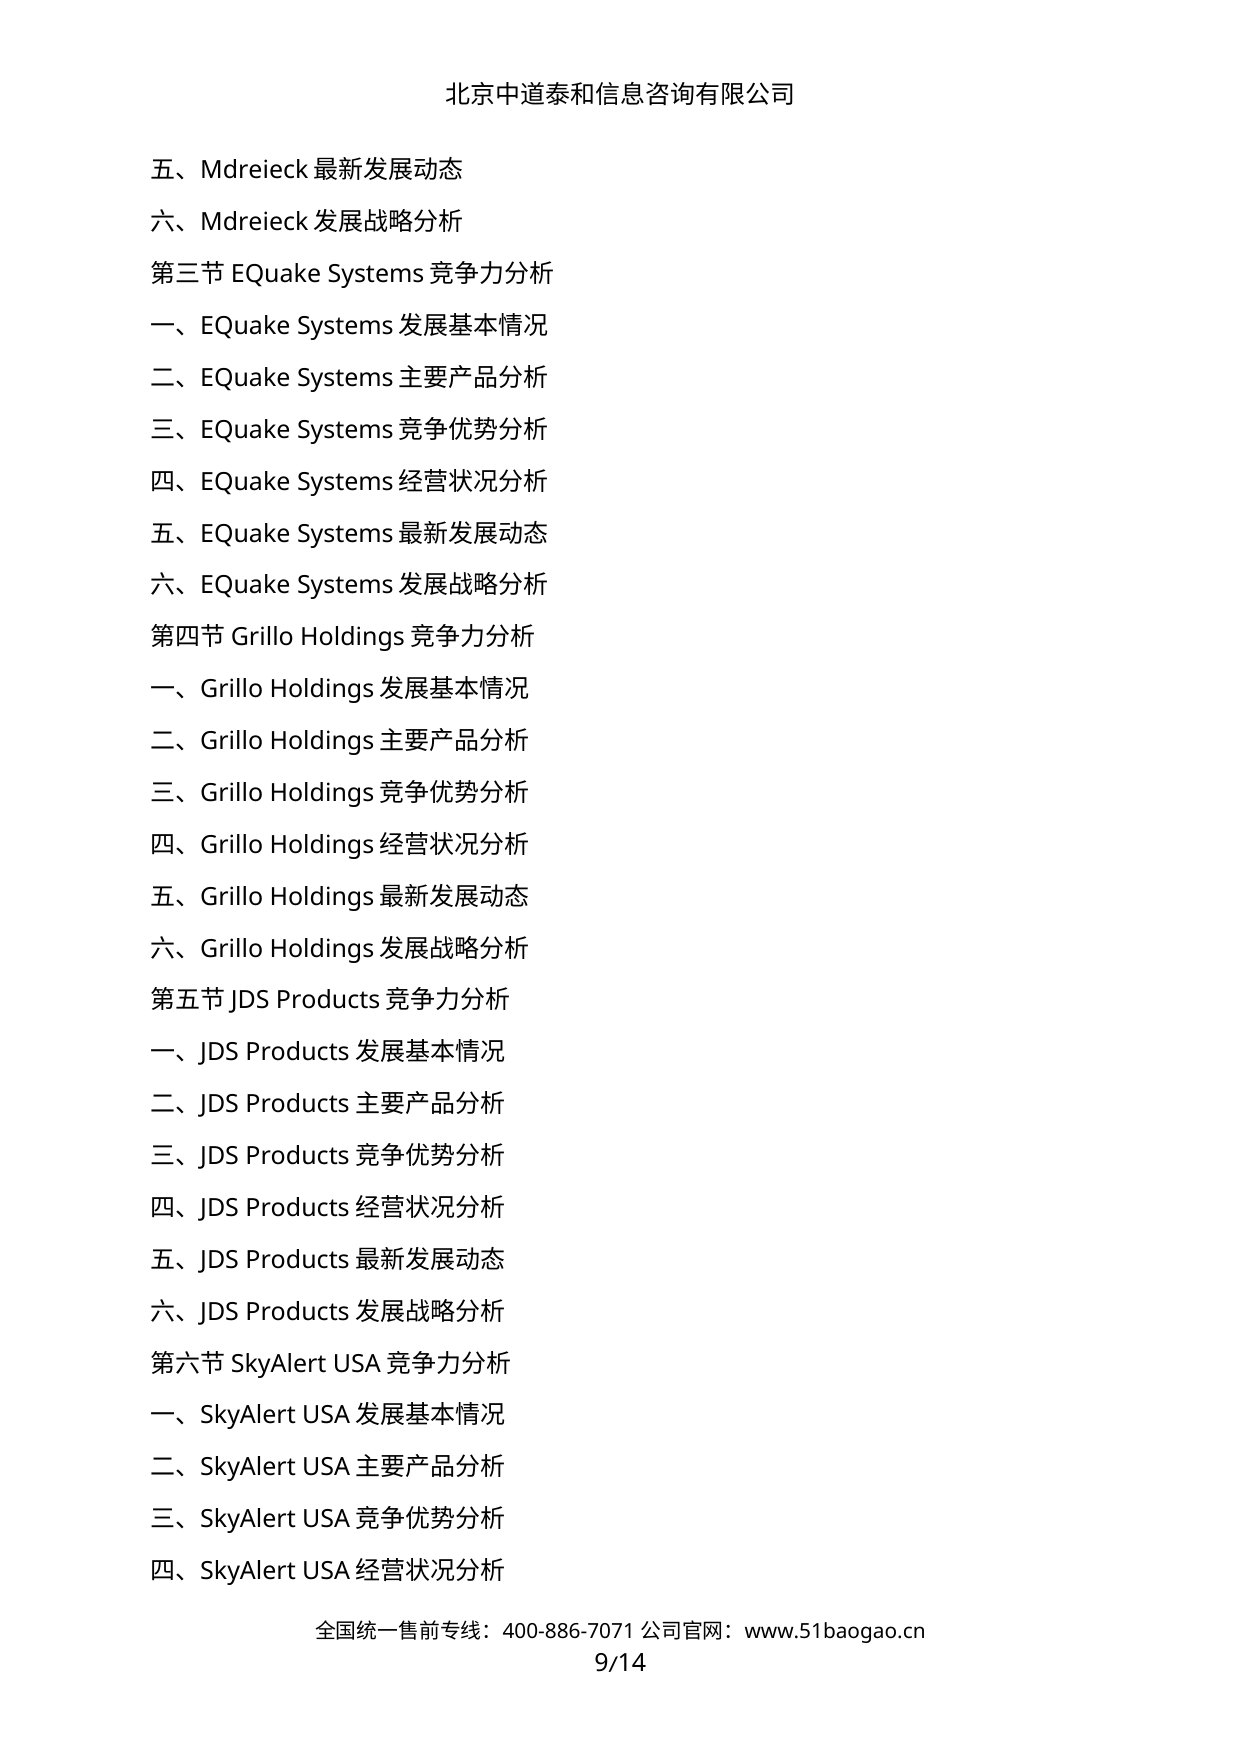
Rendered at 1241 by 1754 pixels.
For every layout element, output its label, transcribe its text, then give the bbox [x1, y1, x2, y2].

text 二、Grillo Holdings主要产品分析 [150, 721, 1090, 757]
text 一、JDS Products发展基本情况 [150, 1032, 1090, 1068]
text 六、Grillo Holdings发展战略分析 [150, 928, 1090, 964]
text 四、JDS Products经营状况分析 [150, 1187, 1090, 1224]
text 三、SkyAlert USA竞争优势分析 [150, 1499, 1090, 1535]
text 四、SkyAlert USA经营状况分析 [150, 1551, 1090, 1587]
text 一、EQuake Systems发展基本情况 [150, 306, 1090, 342]
text 二、EQuake Systems主要产品分析 [150, 357, 1090, 394]
text 二、SkyAlert USA主要产品分析 [150, 1447, 1090, 1483]
text 三、Grillo Holdings竞争优势分析 [150, 772, 1090, 809]
text 五、Mdreieck最新发展动态 [150, 150, 1090, 186]
text 四、EQuake Systems经营状况分析 [150, 461, 1090, 497]
text 第四节 Grillo Holdings竞争力分析 [150, 617, 1090, 653]
text 一、SkyAlert USA发展基本情况 [150, 1395, 1090, 1431]
text 五、Grillo Holdings最新发展动态 [150, 876, 1090, 912]
text 三、EQuake Systems竞争优势分析 [150, 409, 1090, 446]
text 六、Mdreieck发展战略分析 [150, 202, 1090, 238]
text 一、Grillo Holdings发展基本情况 [150, 669, 1090, 705]
text 六、EQuake Systems发展战略分析 [150, 565, 1090, 601]
text 三、JDS Products竞争优势分析 [150, 1136, 1090, 1172]
text 五、JDS Products最新发展动态 [150, 1239, 1090, 1276]
text 第五节 JDS Products竞争力分析 [150, 980, 1090, 1016]
text 第六节 SkyAlert USA竞争力分析 [150, 1343, 1090, 1379]
text 二、JDS Products主要产品分析 [150, 1084, 1090, 1120]
text 五、EQuake Systems最新发展动态 [150, 513, 1090, 549]
text 四、Grillo Holdings经营状况分析 [150, 824, 1090, 861]
text 第三节 EQuake Systems竞争力分析 [150, 254, 1090, 290]
text 六、JDS Products发展战略分析 [150, 1291, 1090, 1327]
